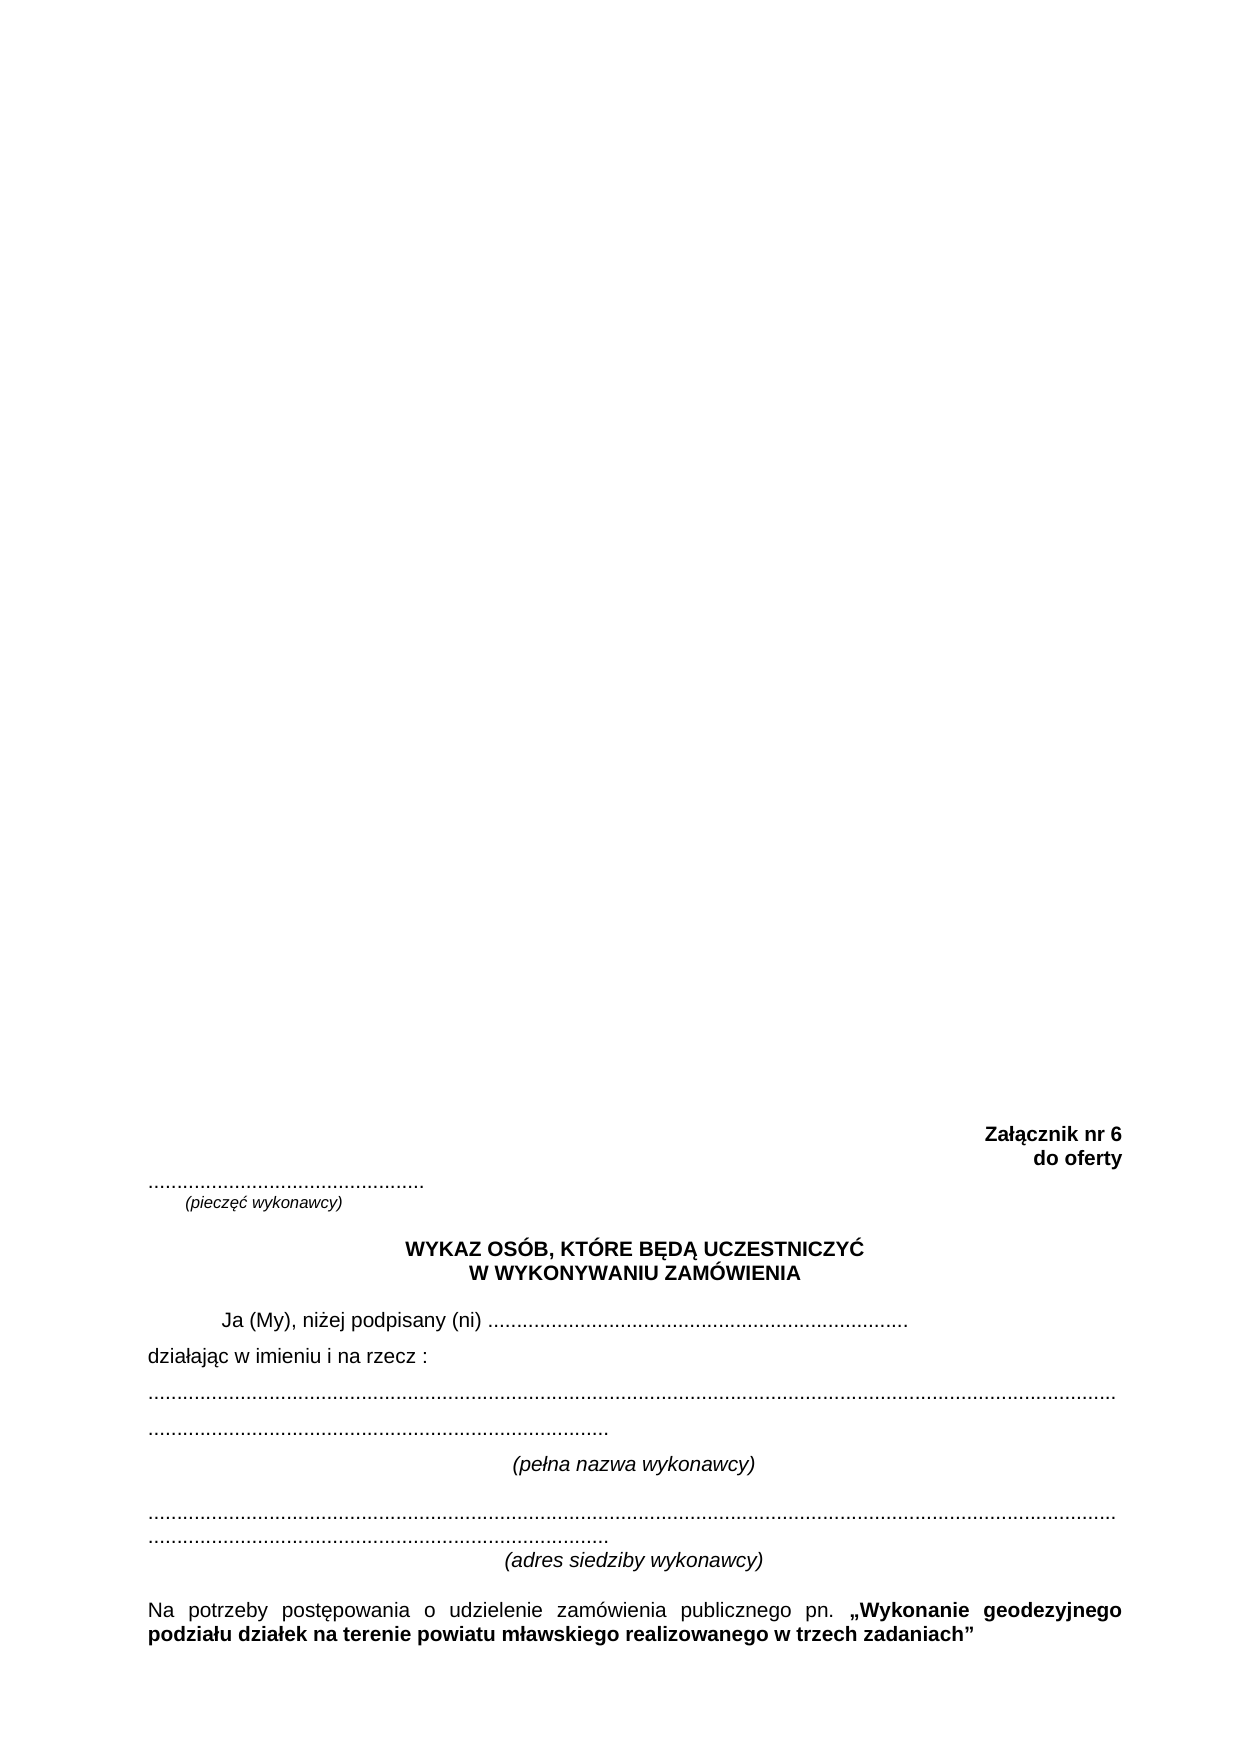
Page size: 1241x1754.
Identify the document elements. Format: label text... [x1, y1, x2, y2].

text ........................................................................................................................................................................................................................................................ [148, 1380, 1122, 1440]
text działając w imieniu i na rzecz : [148, 1344, 1122, 1368]
text Załącznik nr 6 [185, 1121, 1122, 1145]
text (pełna nazwa wykonawcy) [148, 1452, 1122, 1476]
text Na potrzeby postępowania o udzielenie zamówienia publicznego pn. „Wykonanie geodezyjnego podziału działek na terenie powiatu mławskiego realizowanego w trzech zadaniach” [148, 1598, 1122, 1646]
subtitle W WYKONYWANIU ZAMÓWIENIA [148, 1260, 1122, 1284]
text (adres siedziby wykonawcy) [148, 1548, 1122, 1572]
text Ja (My), niżej podpisany (ni) ......................................................................... [148, 1308, 1122, 1332]
text ........................................................................................................................................................................................................................................................ [148, 1500, 1122, 1548]
subtitle WYKAZ OSÓB, KTÓRE BĘDĄ UCZESTNICZYĆ [148, 1236, 1122, 1260]
text do oferty [148, 1145, 1122, 1169]
text ................................................ [148, 1169, 1122, 1193]
text (pieczęć wykonawcy) [148, 1193, 1122, 1212]
